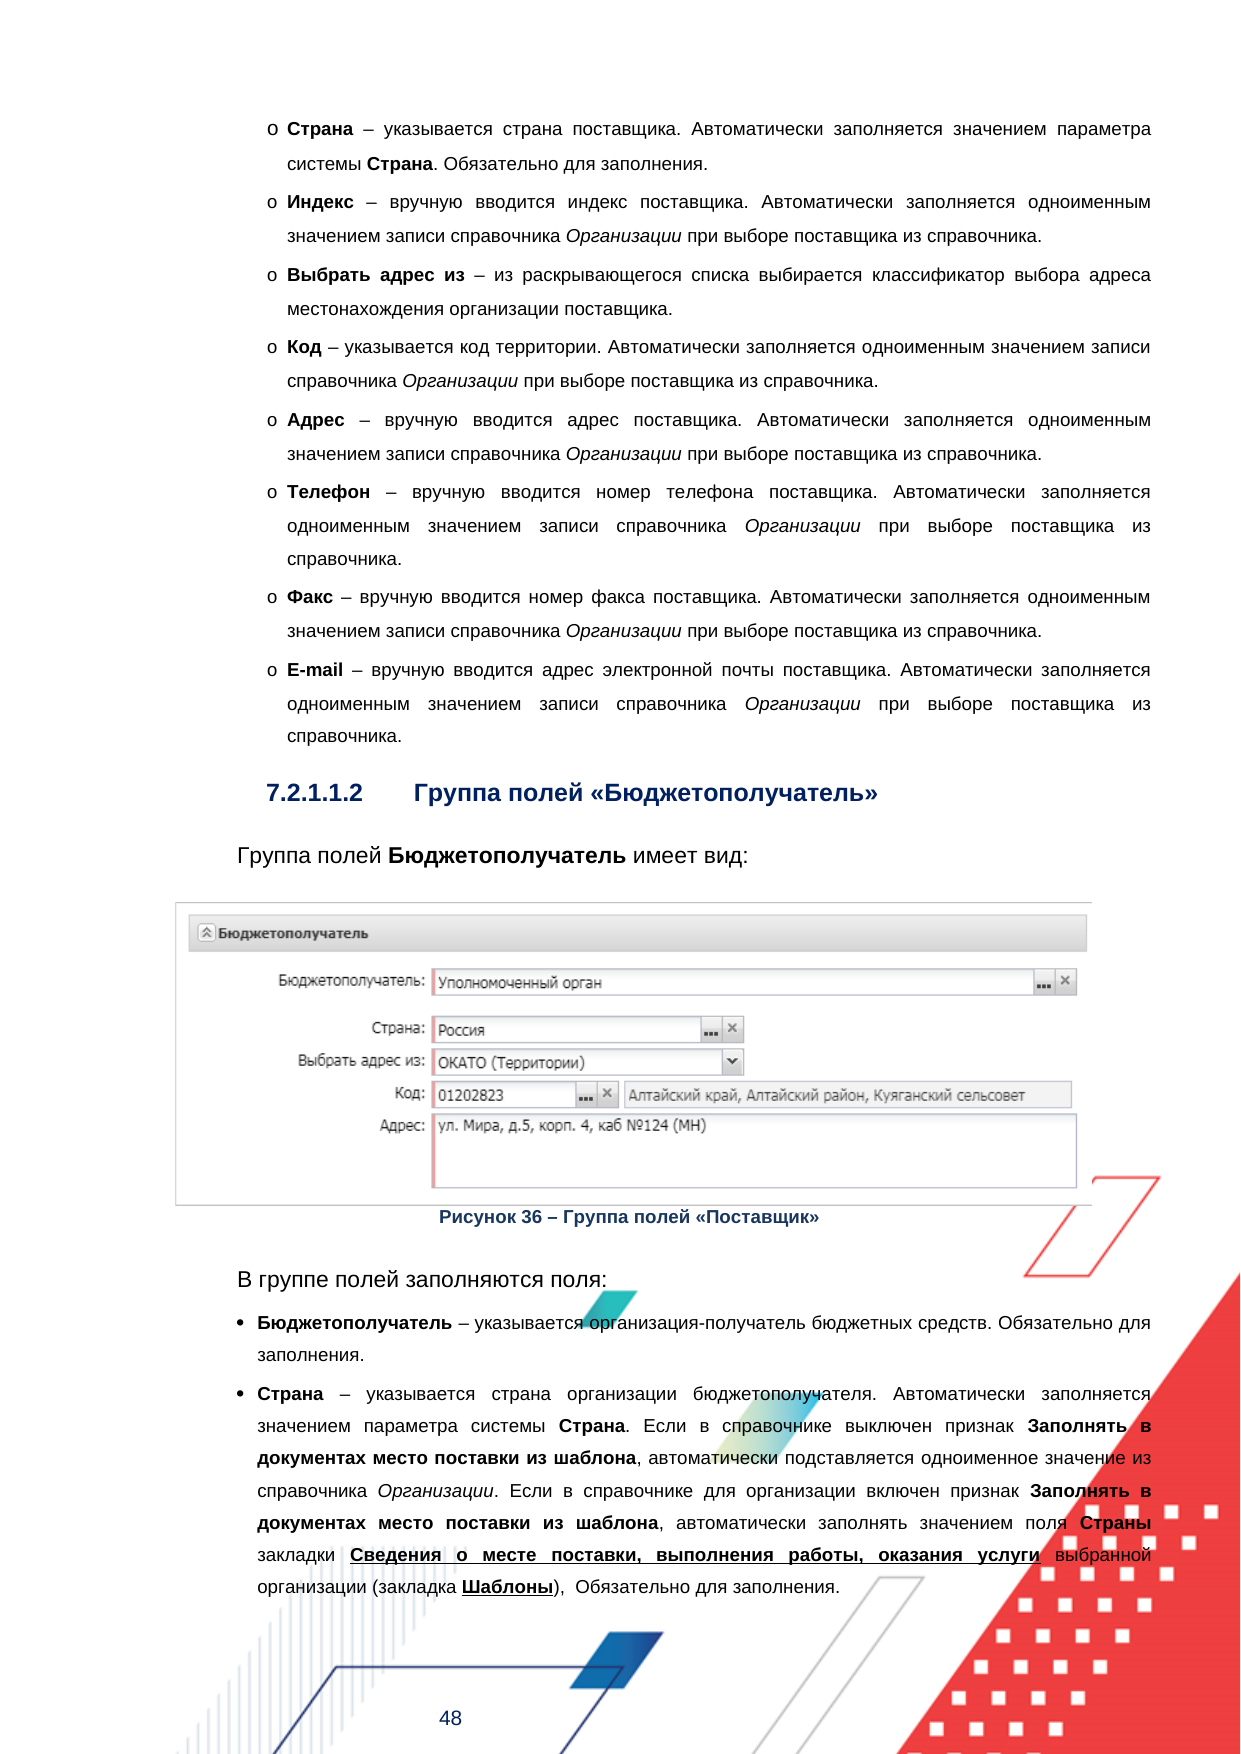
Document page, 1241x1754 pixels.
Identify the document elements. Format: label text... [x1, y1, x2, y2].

list Факс – вручную вводится номер факса поставщика. Автоматически заполняется одноименным значением записи справочника Организации при выборе поставщика из справочника. [266, 586, 1152, 642]
list Код – указывается код территории. Автоматически заполняется одноименным значением записи справочника Организации при выборе поставщика из справочника. [266, 336, 1152, 392]
picture [0, 0, 1241, 1754]
list Выбрать адрес из – из раскрывающегося списка выбирается классификатор выбора адреса местонахождения организации поставщика. [266, 264, 1152, 319]
list Страна – указывается страна организации бюджетополучателя. Автоматически заполняется значением параметра системы Страна. Если в справочнике выключен признак Заполнять в документах место поставки из шаблона, автоматически подставляется одноименное значение из справочника Организации. Если в справочнике для организации включен признак Заполнять в документах место поставки из шаблона, автоматически заполнять значением поля Страны закладки Сведения о месте поставки, выполнения работы, оказания услуги выбранной организации (закладка Шаблоны), Обязательно для заполнения. [237, 1382, 1152, 1598]
text В группе полей заполняются поля: [148, 1266, 1152, 1292]
list Адрес – вручную вводится адрес поставщика. Автоматически заполняется одноименным значением записи справочника Организации при выборе поставщика из справочника. [266, 409, 1152, 464]
list Страна – указывается страна поставщика. Автоматически заполняется значением параметра системы Страна. Обязательно для заполнения. [266, 118, 1152, 174]
list Телефон – вручную вводится номер телефона поставщика. Автоматически заполняется одноименным значением записи справочника Организации при выборе поставщика из справочника. [266, 481, 1152, 569]
subtitle Группа полей «Бюджетополучатель» [266, 778, 1152, 807]
text Группа полей Бюджетополучатель имеет вид: [148, 842, 1152, 868]
list Бюджетополучатель – указывается организация-получатель бюджетных средств. Обязательно для заполнения. [237, 1312, 1152, 1366]
list Индекс – вручную вводится индекс поставщика. Автоматически заполняется одноименным значением записи справочника Организации при выборе поставщика из справочника. [266, 191, 1152, 247]
list E-mail – вручную вводится адрес электронной почты поставщика. Автоматически заполняется одноименным значением записи справочника Организации при выборе поставщика из справочника. [266, 658, 1152, 746]
